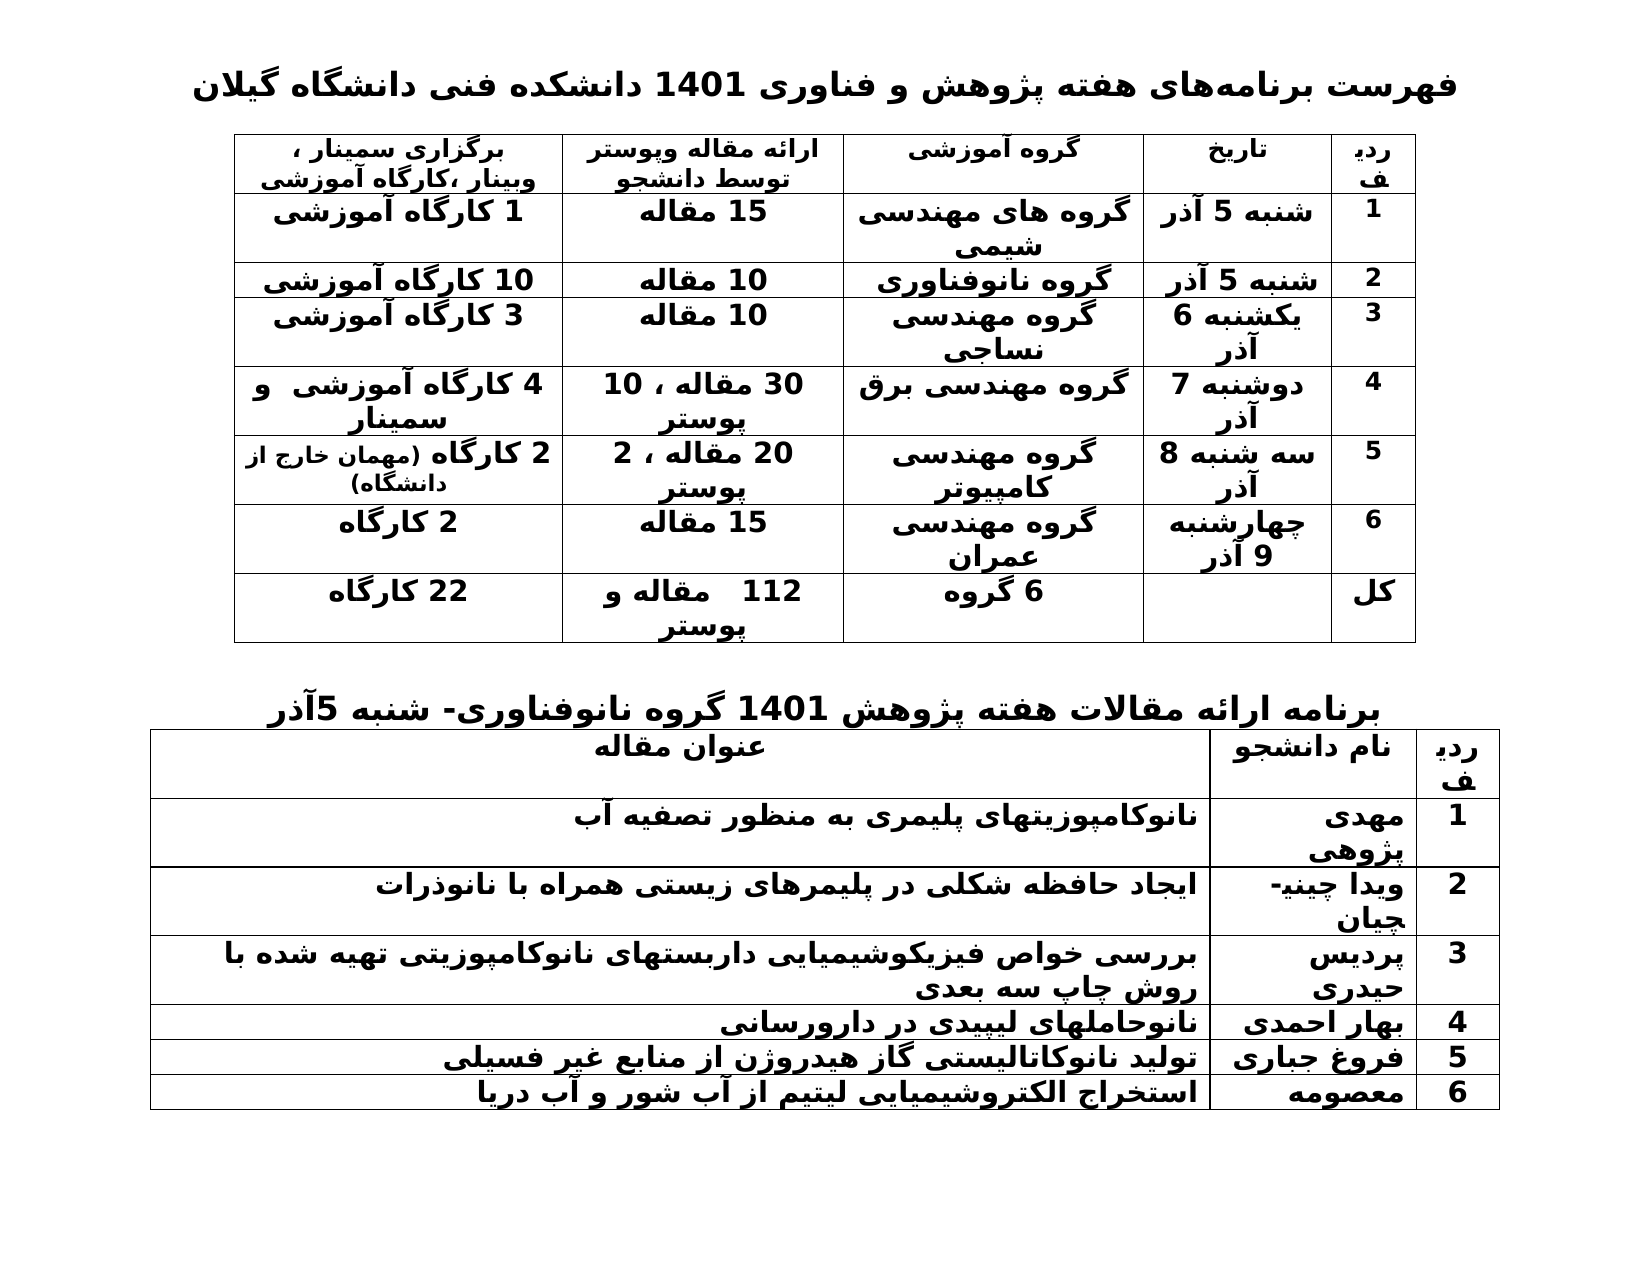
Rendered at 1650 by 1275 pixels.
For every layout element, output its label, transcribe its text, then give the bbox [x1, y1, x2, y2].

table_cell گروه نانوفناوری [844, 263, 1143, 297]
table_cell 112 مقاله و پوستر [563, 574, 843, 642]
table_cell گروه مهندسی نساجی [844, 298, 1143, 366]
table_cell 2 [1332, 263, 1415, 297]
table_cell 1 کارگاه آموزشی [235, 194, 562, 262]
table_cell 3 [1417, 936, 1499, 1004]
table_cell چهارشنبه 9 آذر [1144, 505, 1331, 573]
table_cell گروه های مهندسی شیمی [844, 194, 1143, 262]
table_cell فروغ جباری [1211, 1040, 1416, 1074]
table_cell یکشنبه 6 آذر [1144, 298, 1331, 366]
table_cell ایجاد حافظه شکلی در پلیمرهای زیستی همراه با نانوذرات [151, 868, 1209, 935]
table_cell شنبه 5 آذر [1144, 263, 1331, 297]
text برنامه ارائه مقالات هفته پژوهش 1401 گروه نانوفناوری- شنبه 5آذر [150, 690, 1500, 728]
table_cell گروه مهندسی کامپیوتر [844, 436, 1143, 504]
table_cell نانوکامپوزیتهای پلیمری به منظور تصفیه آب [151, 799, 1209, 866]
table_cell 10 کارگاه آموزشی [235, 263, 562, 297]
table_cell نانوحاملهای لیپیدی در دارورسانی [151, 1005, 1209, 1039]
table_cell 20 مقاله ، 2 پوستر [563, 436, 843, 504]
table_cell 1 [1332, 194, 1415, 262]
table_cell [151, 1075, 1209, 1109]
table_cell گروه مهندسی برق [844, 367, 1143, 435]
table_header ارائه مقاله وپوستر توسط دانشجو [563, 135, 843, 193]
table_cell بررسی خواص فیزیکوشیمیایی داربستهای نانوکامپوزیتی تهیه شده با روش چاپ سه بعدی [151, 936, 1209, 1004]
table_cell 2 [1417, 868, 1499, 935]
table_cell 1 [1417, 799, 1499, 866]
table_cell 6 [1417, 1075, 1499, 1109]
text فهرست برنامه‌های هفته پژوهش و فناوری 1401 دانشکده فنی دانشگاه گیلان [150, 66, 1500, 104]
table_cell 15 مقاله [563, 505, 843, 573]
table_header برگزاری سمینار ، وبینار ،کارگاه آموزشی [235, 135, 562, 193]
table_cell 6 گروه [844, 574, 1143, 642]
table_cell دوشنبه 7 آذر [1144, 367, 1331, 435]
table_cell 10 مقاله [563, 263, 843, 297]
table_cell گروه مهندسی عمران [844, 505, 1143, 573]
table_cell 3 کارگاه آموزشی [235, 298, 562, 366]
table_cell 5 [1332, 436, 1415, 504]
table_cell بهار احمدی [1211, 1005, 1416, 1039]
table_cell معصومه حسن پور [1211, 1075, 1416, 1109]
table_cell 15 مقاله [563, 194, 843, 262]
table_header نام دانشجو [1211, 730, 1416, 797]
table_header ردیف [1417, 730, 1499, 797]
table_cell 2 کارگاه (مهمان خارج از دانشگاه) [235, 436, 562, 504]
table_cell 5 [1417, 1040, 1499, 1074]
table_cell 4 کارگاه آموزشی و سمینار [235, 367, 562, 435]
table_header گروه آموزشی [844, 135, 1143, 193]
table_cell 6 [1332, 505, 1415, 573]
table_header تاریخ [1144, 135, 1331, 193]
table_cell سه شنبه 8 آذر [1144, 436, 1331, 504]
table_cell پردیس حیدری [1211, 936, 1416, 1004]
table_cell 2 کارگاه [235, 505, 562, 573]
table_cell کل [1332, 574, 1415, 642]
table_cell [1144, 574, 1331, 642]
table_cell 4 [1332, 367, 1415, 435]
table_cell 3 [1332, 298, 1415, 366]
table_cell 30 مقاله ، 10 پوستر [563, 367, 843, 435]
table_cell شنبه 5 آذر [1144, 194, 1331, 262]
table_header ردیف [1332, 135, 1415, 193]
table_cell ویدا چینیچیان [1211, 868, 1416, 935]
table_cell 10 مقاله [563, 298, 843, 366]
table_cell تولید نانوکاتالیستی گاز هیدروژن از منابع غیر فسیلی [151, 1040, 1209, 1074]
table_cell 4 [1417, 1005, 1499, 1039]
table_header عنوان مقاله [151, 730, 1209, 797]
table_cell 22 کارگاه [235, 574, 562, 642]
table_cell مهدی پژوهی [1211, 799, 1416, 866]
